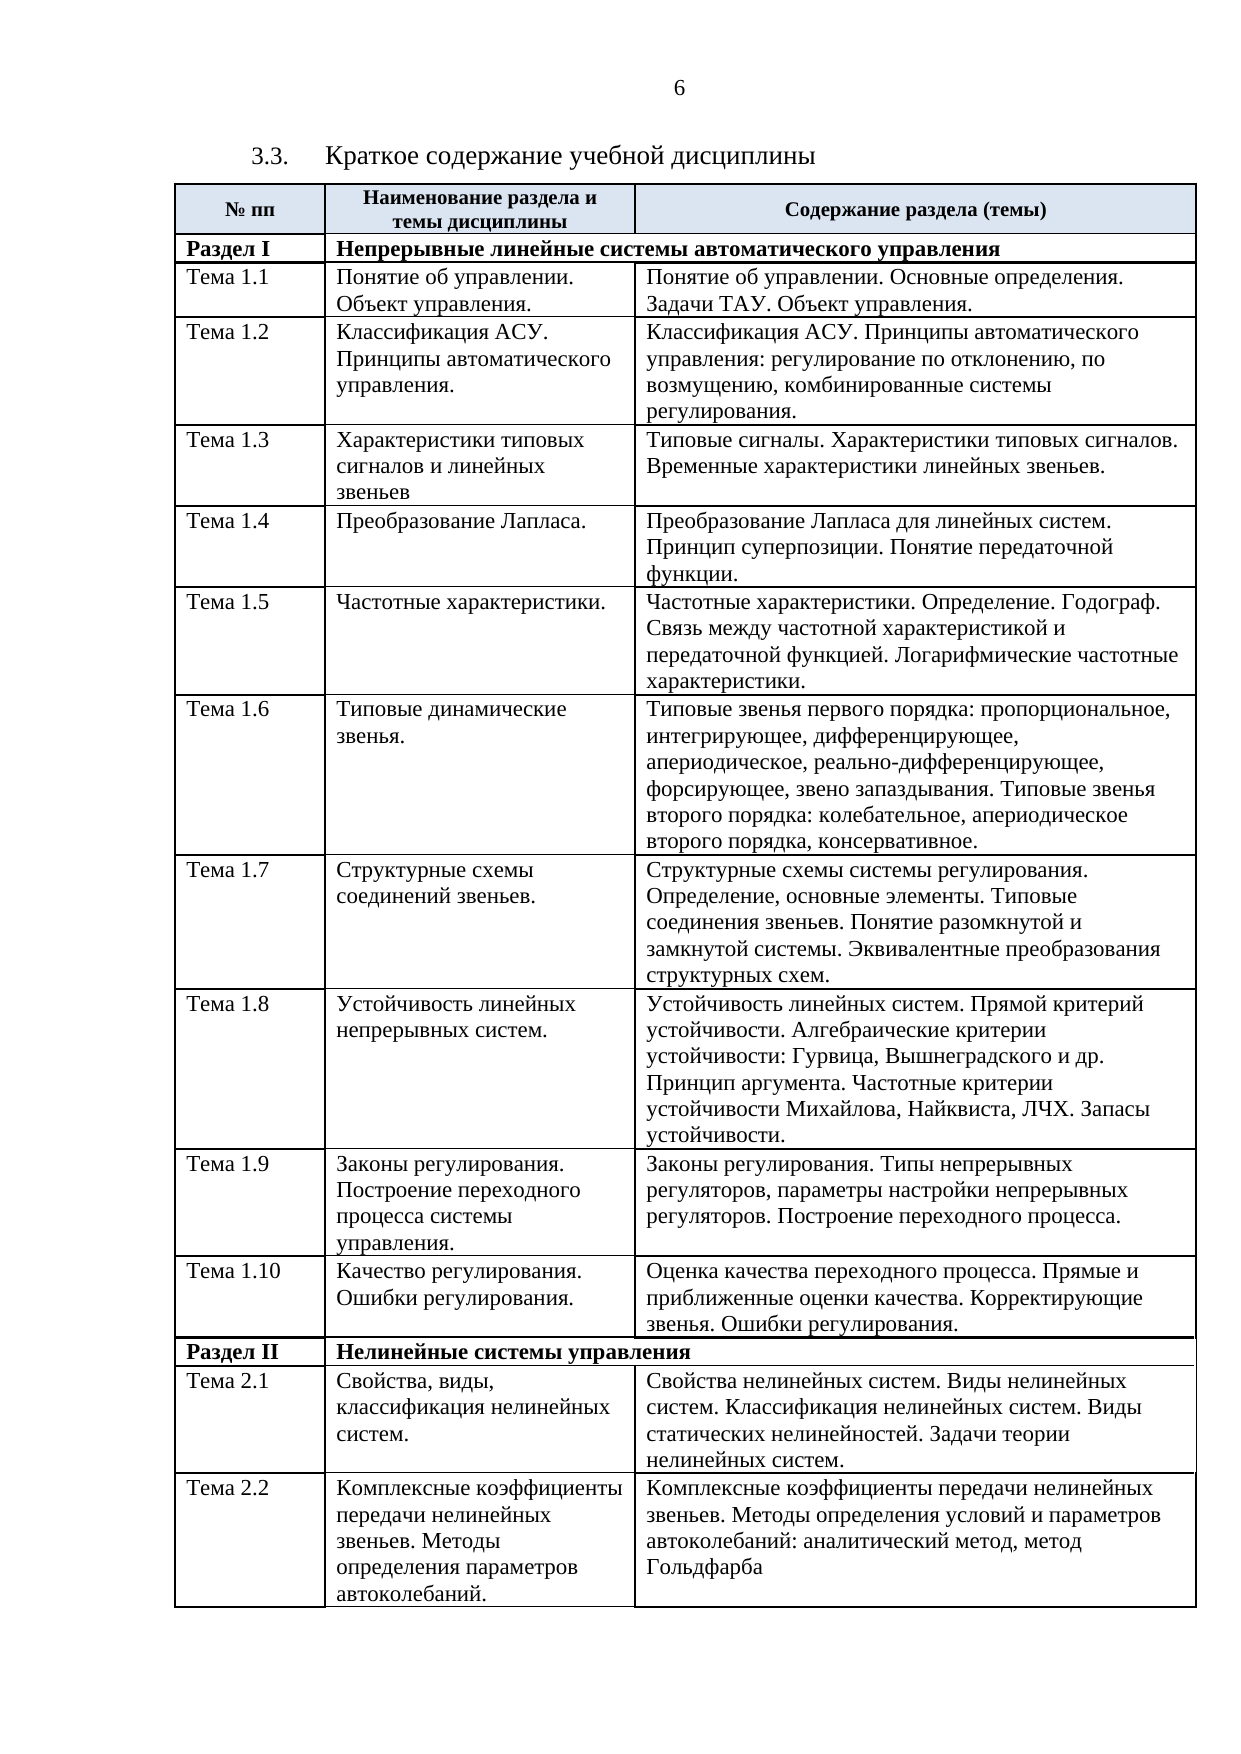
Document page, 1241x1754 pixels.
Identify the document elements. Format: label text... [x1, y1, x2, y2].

table_cell Нелинейные системы управления [326, 1336, 1196, 1365]
table_cell Тема 1.2 [176, 318, 324, 424]
table_cell Типовые сигналы. Характеристики типовых сигналов. Временные характеристики линейных звеньев. [636, 426, 1195, 505]
table_cell Тема 1.10 [176, 1257, 324, 1336]
table_cell Тема 1.9 [176, 1150, 324, 1255]
table_cell Тема 1.1 [176, 264, 324, 316]
table_cell Тема 1.3 [176, 426, 324, 505]
table_cell Свойства нелинейных систем. Виды нелинейных систем. Классификация нелинейных систем. Виды статических нелинейностей. Задачи теории нелинейных систем. [636, 1365, 1196, 1472]
table_cell Преобразование Лапласа. [326, 506, 634, 586]
table_cell Оценка качества переходного процесса. Прямые и приближенные оценки качества. Корректирующие звенья. Ошибки регулирования. [636, 1257, 1195, 1336]
table_cell Тема 1.4 [176, 507, 324, 586]
table_cell Структурные схемы системы регулирования. Определение, основные элементы. Типовые соединения звеньев. Понятие разомкнутой и замкнутой системы. Эквивалентные преобразования структурных схем. [636, 856, 1195, 987]
table_cell Комплексные коэффициенты передачи нелинейных звеньев. Методы определения параметров автоколебаний. [326, 1473, 634, 1606]
table_cell Тема 1.6 [176, 696, 324, 854]
table_cell Непрерывные линейные системы автоматического управления [326, 234, 1195, 261]
table_cell Законы регулирования. Построение переходного процесса системы управления. [326, 1149, 634, 1255]
table_cell Тема 1.5 [176, 588, 324, 693]
table_cell Законы регулирования. Типы непрерывных регуляторов, параметры настройки непрерывных регуляторов. Построение переходного процесса. [636, 1150, 1195, 1255]
table_cell Свойства, виды, классификация нелинейных систем. [326, 1366, 634, 1472]
table_cell Типовые звенья первого порядка: пропорциональное, интегрирующее, дифференцирующее, апериодическое, реально-дифференцирующее, форсирующее, звено запаздывания. Типовые звенья второго порядка: колебательное, апериодическое второго порядка, консервативное. [636, 696, 1195, 854]
table_cell Преобразование Лапласа для линейных систем. Принцип суперпозиции. Понятие передаточной функции. [636, 507, 1195, 586]
table_cell Комплексные коэффициенты передачи нелинейных звеньев. Методы определения условий и параметров автоколебаний: аналитический метод, метод Гольдфарба [636, 1472, 1195, 1606]
table_cell Характеристики типовых сигналов и линейных звеньев [326, 425, 634, 505]
table_cell Классификация АСУ. Принципы автоматического управления: регулирование по отклонению, по возмущению, комбинированные системы регулирования. [636, 318, 1195, 424]
table_cell Устойчивость линейных систем. Прямой критерий устойчивости. Алгебраические критерии устойчивости: Гурвица, Вышнеградского и др. Принцип аргумента. Частотные критерии устойчивости Михайлова, Найквиста, ЛЧХ. Запасы устойчивости. [636, 990, 1195, 1148]
table_cell Раздел I [176, 235, 324, 261]
table_header Наименование раздела и темы дисциплины [326, 185, 634, 233]
subtitle Краткое содержание учебной дисциплины [251, 139, 1181, 170]
table_cell Понятие об управлении. Объект управления. [326, 263, 634, 316]
table_cell Тема 2.2 [176, 1474, 324, 1606]
table_cell Типовые динамические звенья. [326, 695, 634, 854]
table_cell Устойчивость линейных непрерывных систем. [326, 989, 634, 1148]
table_header № пп [176, 185, 324, 233]
table_cell Структурные схемы соединений звеньев. [326, 855, 634, 987]
table_header Содержание раздела (темы) [636, 185, 1195, 233]
table_cell Частотные характеристики. Определение. Годограф. Связь между частотной характеристикой и передаточной функцией. Логарифмические частотные характеристики. [636, 588, 1195, 693]
table_cell Частотные характеристики. [326, 587, 634, 693]
table_cell Понятие об управлении. Основные определения. Задачи ТАУ. Объект управления. [636, 264, 1195, 316]
table_cell Тема 2.1 [176, 1367, 324, 1472]
table_cell Классификация АСУ. Принципы автоматического управления. [326, 317, 634, 424]
table_cell Тема 1.8 [176, 990, 324, 1148]
table_cell Раздел II [176, 1339, 324, 1365]
table_cell Качество регулирования. Ошибки регулирования. [326, 1256, 634, 1336]
table_cell Тема 1.7 [176, 856, 324, 987]
